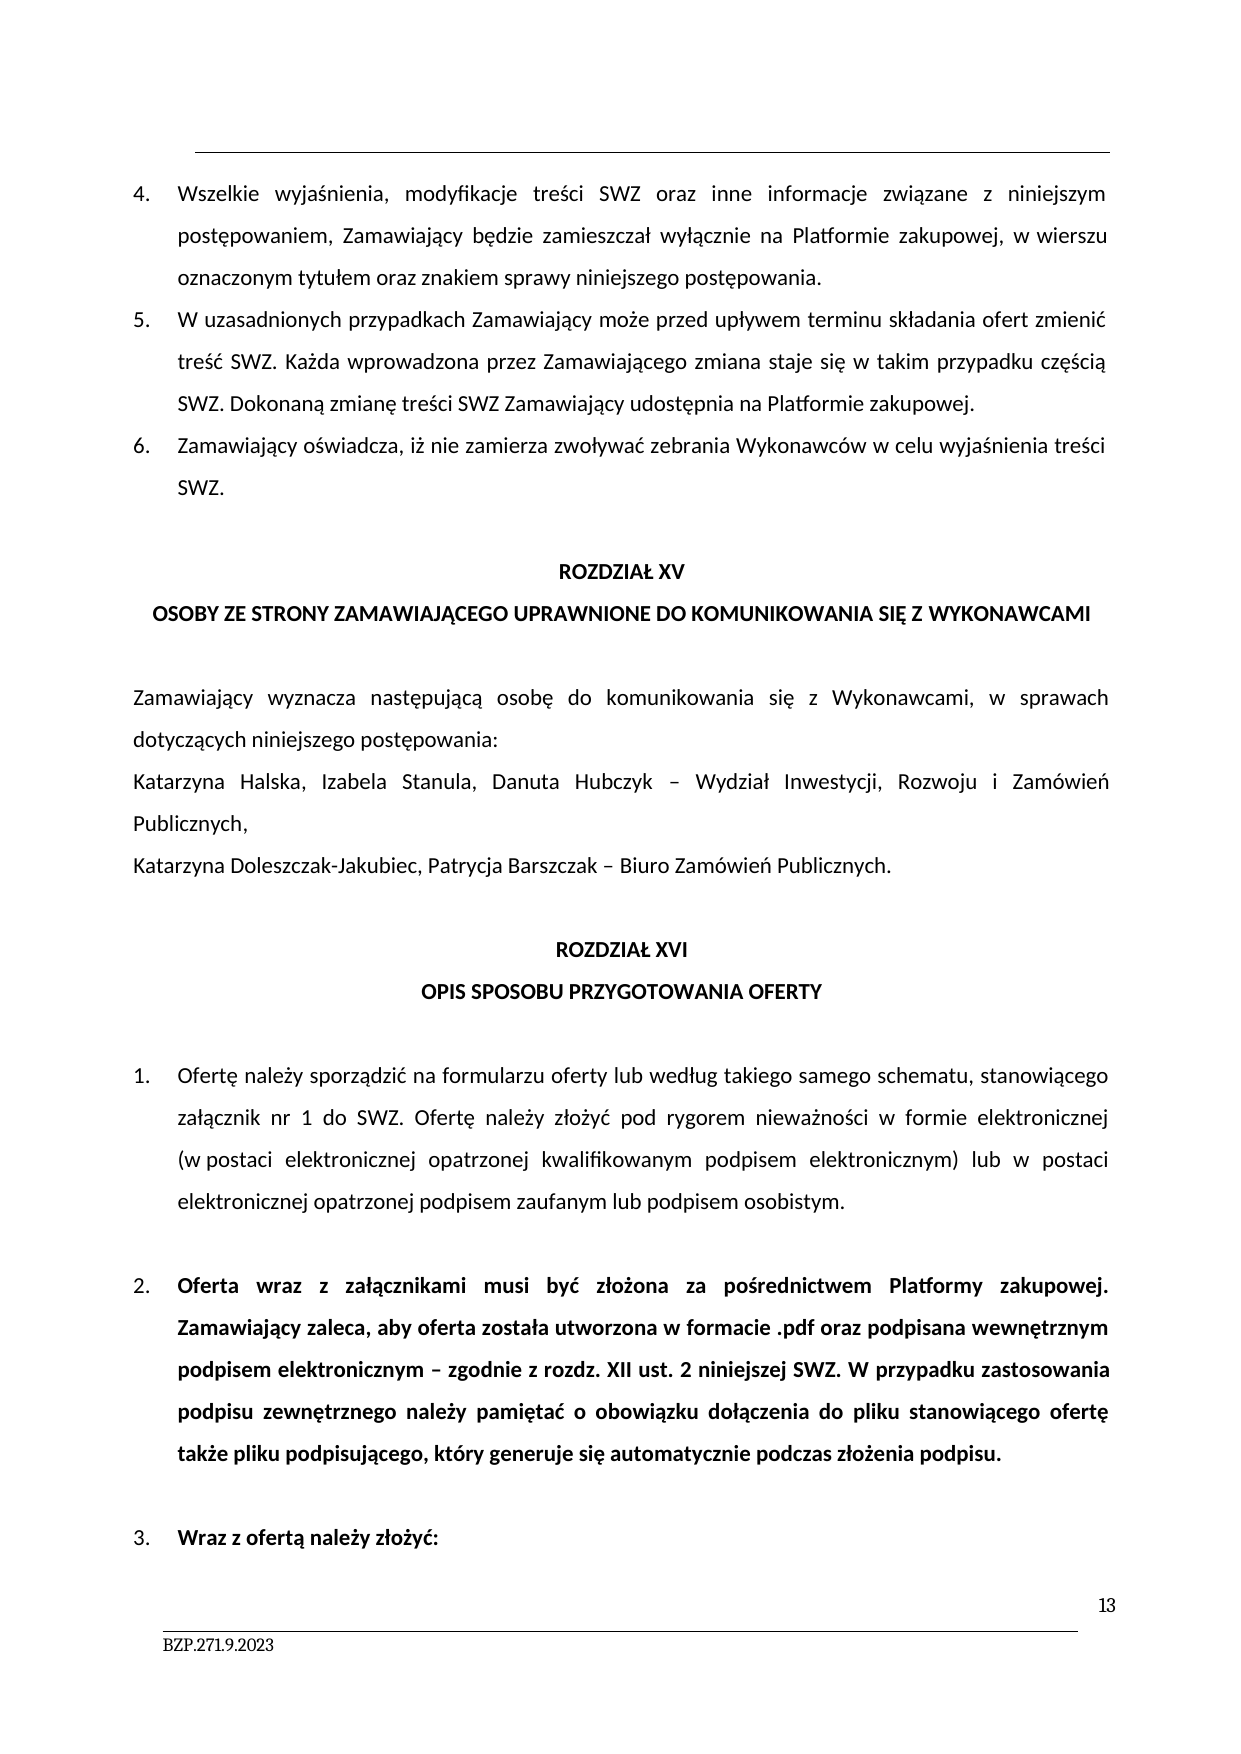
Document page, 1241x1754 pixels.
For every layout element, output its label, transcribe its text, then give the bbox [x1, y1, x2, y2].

list W uzasadnionych przypadkach Zamawiający może przed upływem terminu składania ofert zmienić treść SWZ. Każda wprowadzona przez Zamawiającego zmiana staje się w takim przypadku częścią SWZ. Dokonaną zmianę treści SWZ Zamawiający udostępnia na Platformie zakupowej. [133, 305, 1107, 417]
subtitle OSOBY ZE STRONY ZAMAWIAJĄCEGO UPRAWNIONE DO KOMUNIKOWANIA SIĘ Z WYKONAWCAMI [133, 599, 1110, 627]
list Oferta wraz z załącznikami musi być złożona za pośrednictwem Platformy zakupowej. Zamawiający zaleca, aby oferta została utworzona w formacie .pdf oraz podpisana wewnętrznym podpisem elektronicznym – zgodnie z rozdz. XII ust. 2 niniejszej SWZ. W przypadku zastosowania podpisu zewnętrznego należy pamiętać o obowiązku dołączenia do pliku stanowiącego ofertę także pliku podpisującego, który generuje się automatycznie podczas złożenia podpisu. [133, 1271, 1110, 1467]
subtitle OPIS SPOSOBU PRZYGOTOWANIA OFERTY [133, 977, 1110, 1005]
subtitle ROZDZIAŁ XV [133, 557, 1110, 585]
subtitle ROZDZIAŁ XVI [133, 935, 1110, 963]
list Wszelkie wyjaśnienia, modyfikacje treści SWZ oraz inne informacje związane z niniejszym postępowaniem, Zamawiający będzie zamieszczał wyłącznie na Platformie zakupowej, w wierszu oznaczonym tytułem oraz znakiem sprawy niniejszego postępowania. [133, 179, 1107, 291]
list Ofertę należy sporządzić na formularzu oferty lub według takiego samego schematu, stanowiącego załącznik nr 1 do SWZ. Ofertę należy złożyć pod rygorem nieważności w formie elektronicznej (w postaci elektronicznej opatrzonej kwalifikowanym podpisem elektronicznym) lub w postaci elektronicznej opatrzonej podpisem zaufanym lub podpisem osobistym. [133, 1061, 1110, 1215]
text Zamawiający wyznacza następującą osobę do komunikowania się z Wykonawcami, w sprawach dotyczących niniejszego postępowania: [133, 683, 1110, 753]
text Katarzyna Doleszczak-Jakubiec, Patrycja Barszczak – Biuro Zamówień Publicznych. [133, 851, 1110, 879]
text Katarzyna Halska, Izabela Stanula, Danuta Hubczyk – Wydział Inwestycji, Rozwoju i Zamówień Publicznych, [133, 767, 1110, 837]
list Zamawiający oświadcza, iż nie zamierza zwoływać zebrania Wykonawców w celu wyjaśnienia treści SWZ. [133, 431, 1107, 501]
list Wraz z ofertą należy złożyć: [133, 1523, 1110, 1551]
